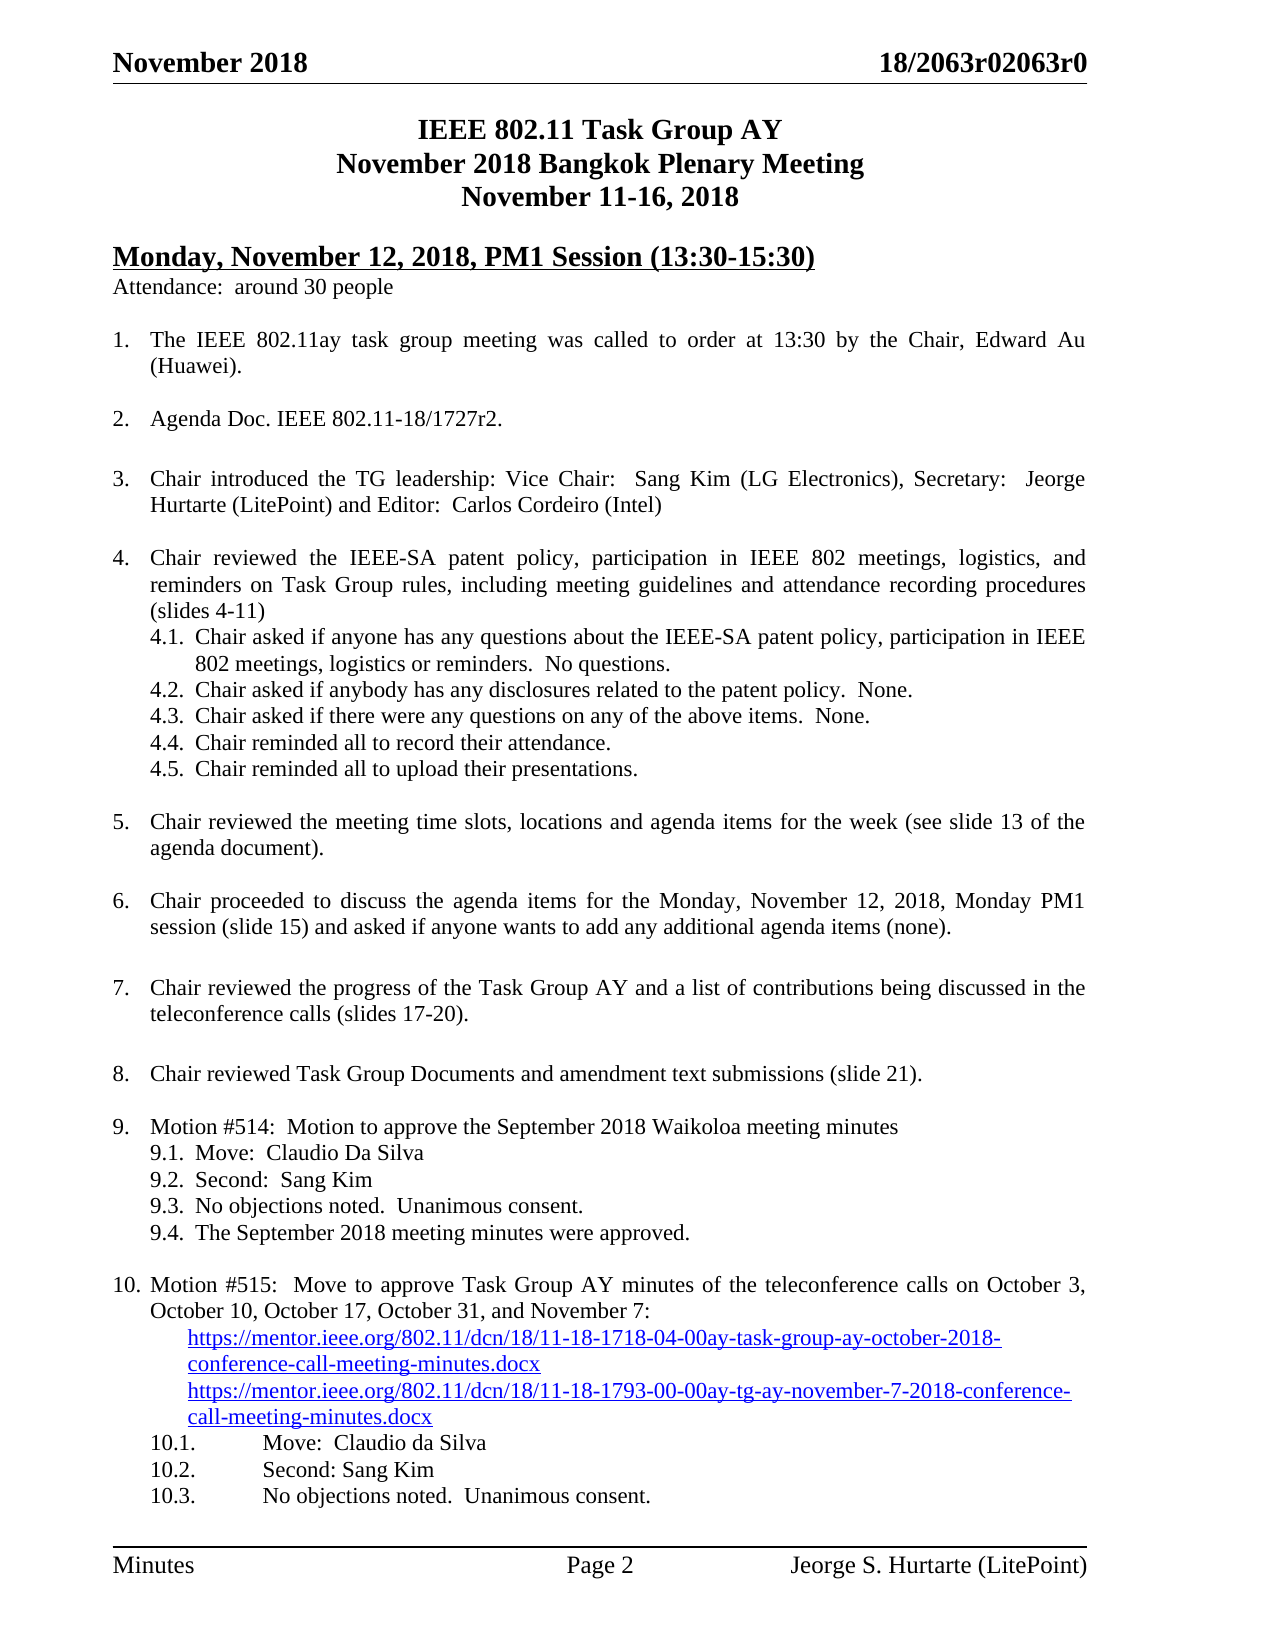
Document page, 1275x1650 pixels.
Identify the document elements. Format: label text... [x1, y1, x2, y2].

list Chair asked if anyone has any questions about the IEEE-SA patent policy, participation in IEEE 802 meetings, logistics or reminders. No questions. [150, 623, 1087, 676]
text https://mentor.ieee.org/802.11/dcn/18/11-18-1718-04-00ay-task-group-ay-october-2018-conference-call-meeting-minutes.docx [187, 1324, 1087, 1377]
list Motion #514: Motion to approve the September 2018 Waikoloa meeting minutes [112, 1113, 1087, 1139]
list Chair reviewed Task Group Documents and amendment text submissions (slide 21). [112, 1060, 1087, 1087]
text IEEE 802.11 Task Group AY [112, 112, 1087, 146]
list The IEEE 802.11ay task group meeting was called to order at 13:30 by the Chair, Edward Au (Huawei). [112, 326, 1087, 378]
list Chair asked if there were any questions on any of the above items. None. [150, 702, 1087, 729]
list Move: Claudio Da Silva [150, 1139, 1087, 1166]
list Second: Sang Kim [150, 1456, 1087, 1482]
list Chair introduced the TG leadership: Vice Chair: Sang Kim (LG Electronics), Secretary: Jeorge Hurtarte (LitePoint) and Editor: Carlos Cordeiro (Intel) [112, 465, 1087, 518]
list No objections noted. Unanimous consent. [150, 1192, 1087, 1218]
text Attendance: around 30 people [112, 273, 1087, 299]
list Motion #515: Move to approve Task Group AY minutes of the teleconference calls on October 3, October 10, October 17, October 31, and November 7: [112, 1271, 1087, 1324]
list Chair proceeded to discuss the agenda items for the Monday, November 12, 2018, Monday PM1 session (slide 15) and asked if anyone wants to add any additional agenda items (none). [112, 887, 1087, 939]
list The September 2018 meeting minutes were approved. [150, 1218, 1087, 1245]
list Second: Sang Kim [150, 1166, 1087, 1192]
list Move: Claudio da Silva [150, 1429, 1087, 1456]
list Chair reminded all to upload their presentations. [150, 755, 1087, 781]
text November 11-16, 2018 [112, 179, 1087, 213]
list Agenda Doc. IEEE 802.11-18/1727r2. [112, 405, 1087, 431]
list Chair reviewed the progress of the Task Group AY and a list of contributions being discussed in the teleconference calls (slides 17-20). [112, 974, 1087, 1026]
text November 2018 Bangkok Plenary Meeting [112, 146, 1087, 179]
list Chair asked if anybody has any disclosures related to the patent policy. None. [150, 676, 1087, 702]
list Chair reviewed the IEEE-SA patent policy, participation in IEEE 802 meetings, logistics, and reminders on Task Group rules, including meeting guidelines and attendance recording procedures (slides 4-11) [112, 544, 1087, 623]
list No objections noted. Unanimous consent. [150, 1482, 1087, 1508]
list Chair reminded all to record their attendance. [150, 729, 1087, 755]
list Chair reviewed the meeting time slots, locations and agenda items for the week (see slide 13 of the agenda document). [112, 808, 1087, 861]
text Monday, November 12, 2018, PM1 Session (13:30-15:30) [112, 239, 1087, 273]
text https://mentor.ieee.org/802.11/dcn/18/11-18-1793-00-00ay-tg-ay-november-7-2018-conference-call-meeting-minutes.docx [187, 1377, 1087, 1429]
